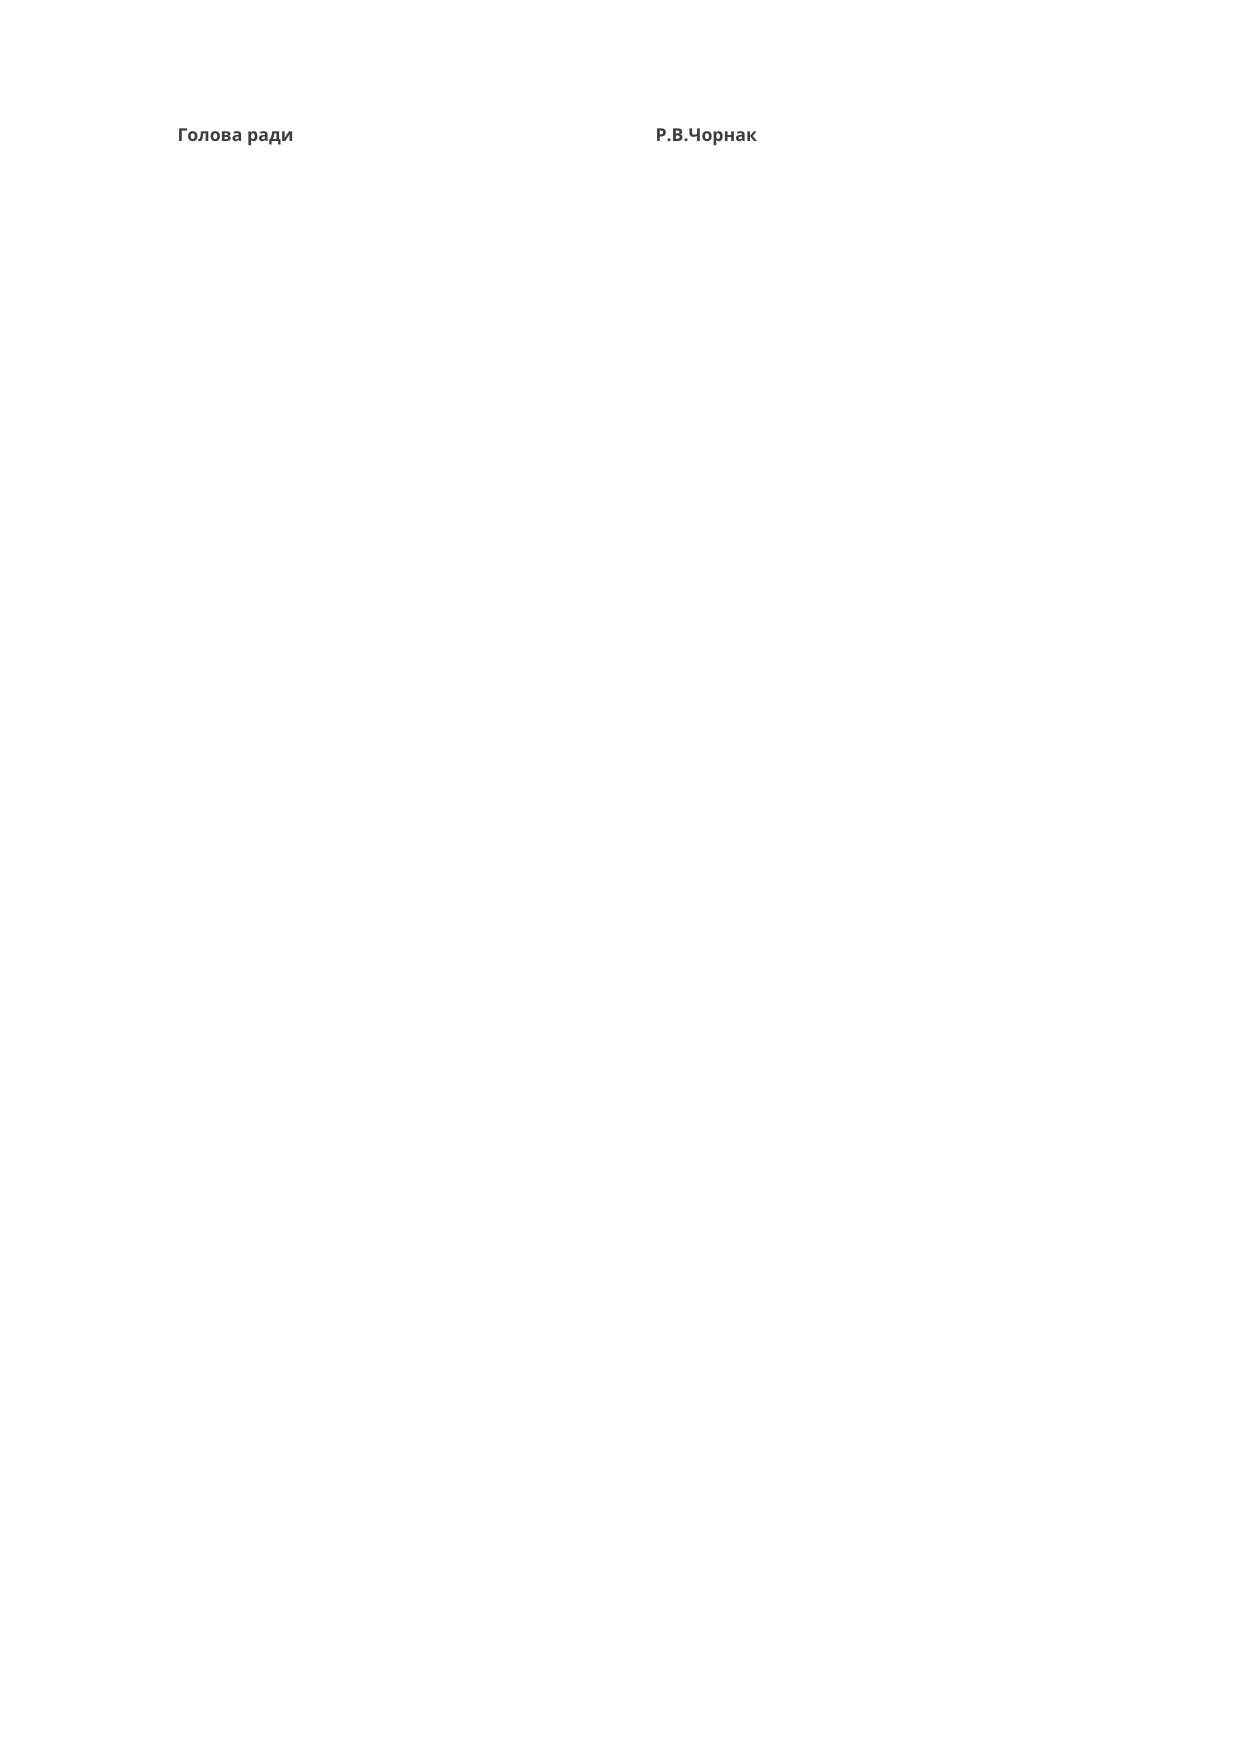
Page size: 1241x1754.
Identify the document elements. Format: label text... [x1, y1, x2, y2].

text Голова ради Р.В.Чорнак [177, 118, 1152, 146]
